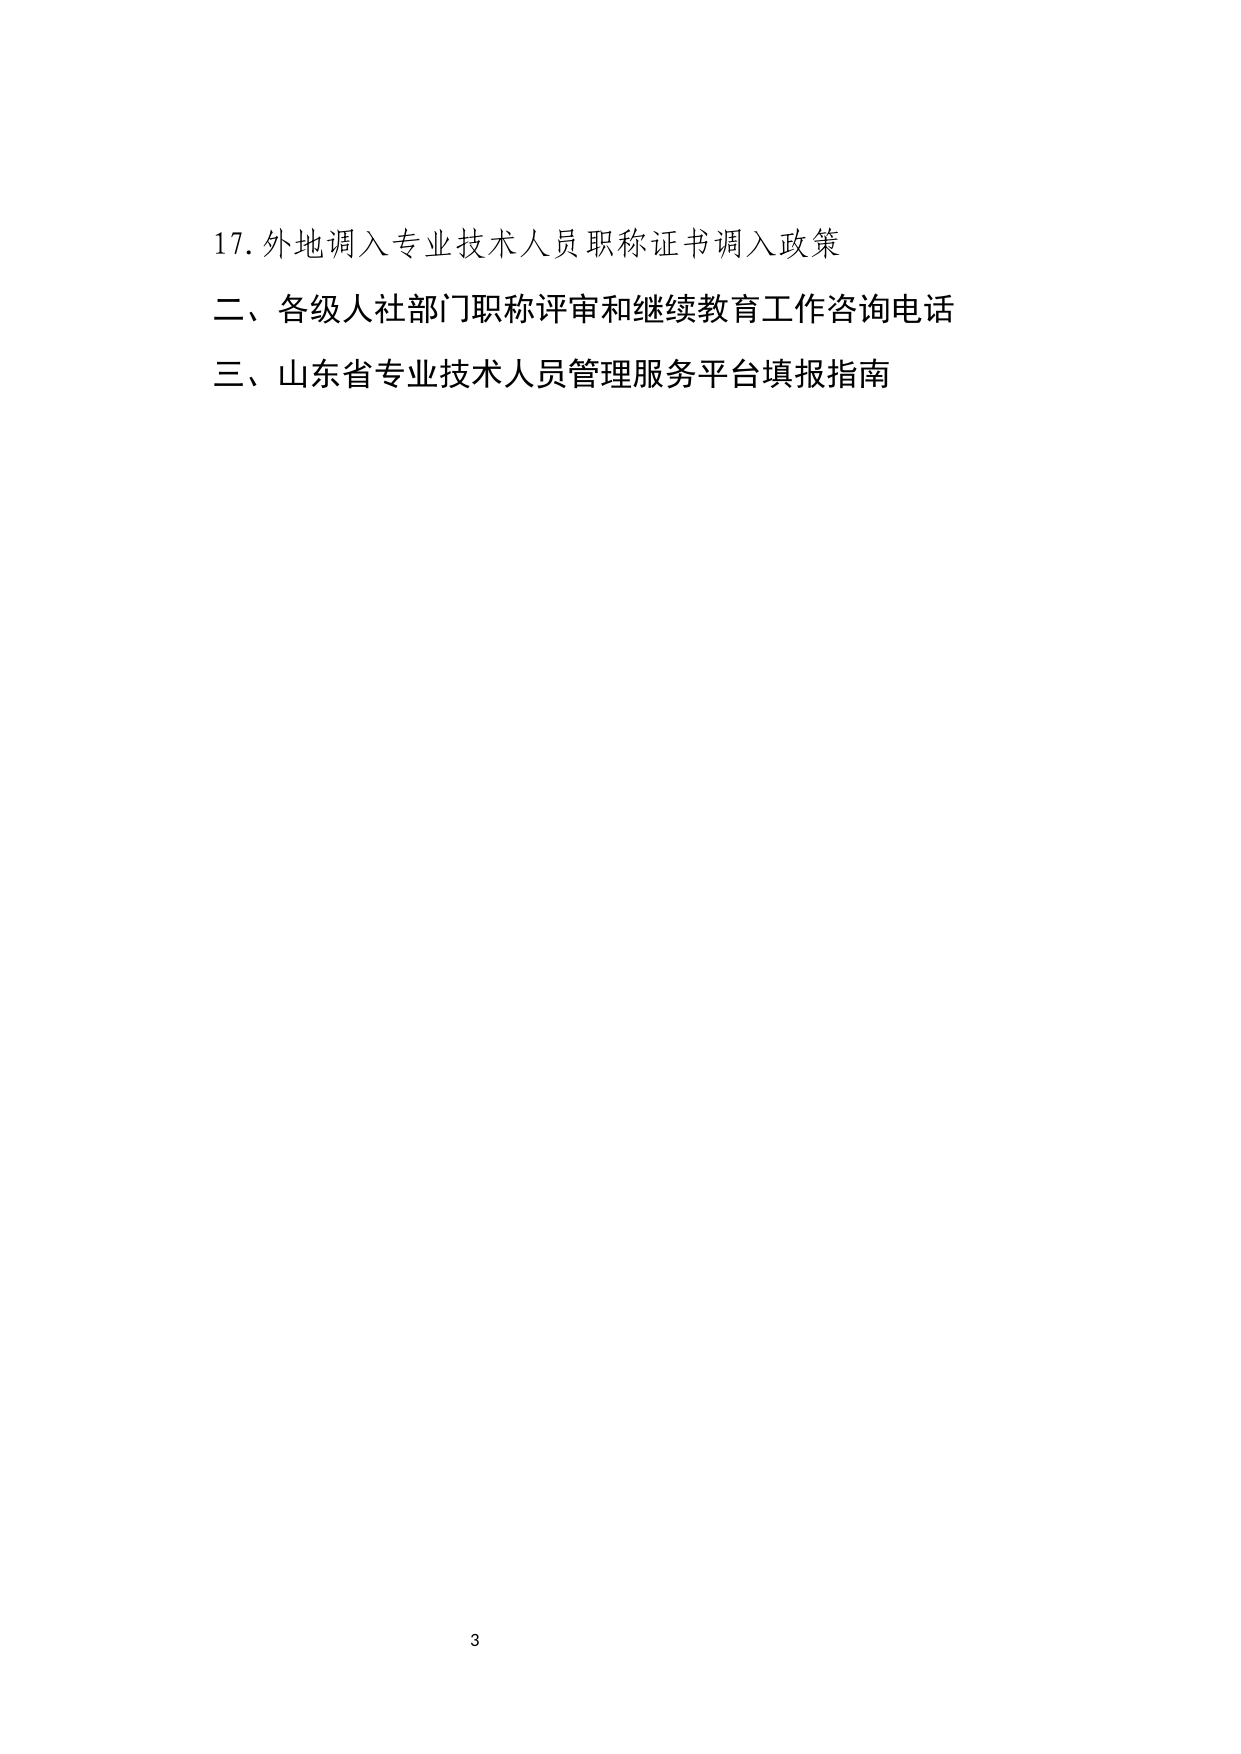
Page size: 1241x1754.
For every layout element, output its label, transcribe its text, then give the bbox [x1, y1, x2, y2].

text 三、山东省专业技术人员管理服务平台填报指南 [148, 339, 1093, 404]
text 二、各级人社部门职称评审和继续教育工作咨询电话 [148, 274, 1093, 339]
text 17.外地调入专业技术人员职称证书调入政策 [148, 209, 1093, 274]
